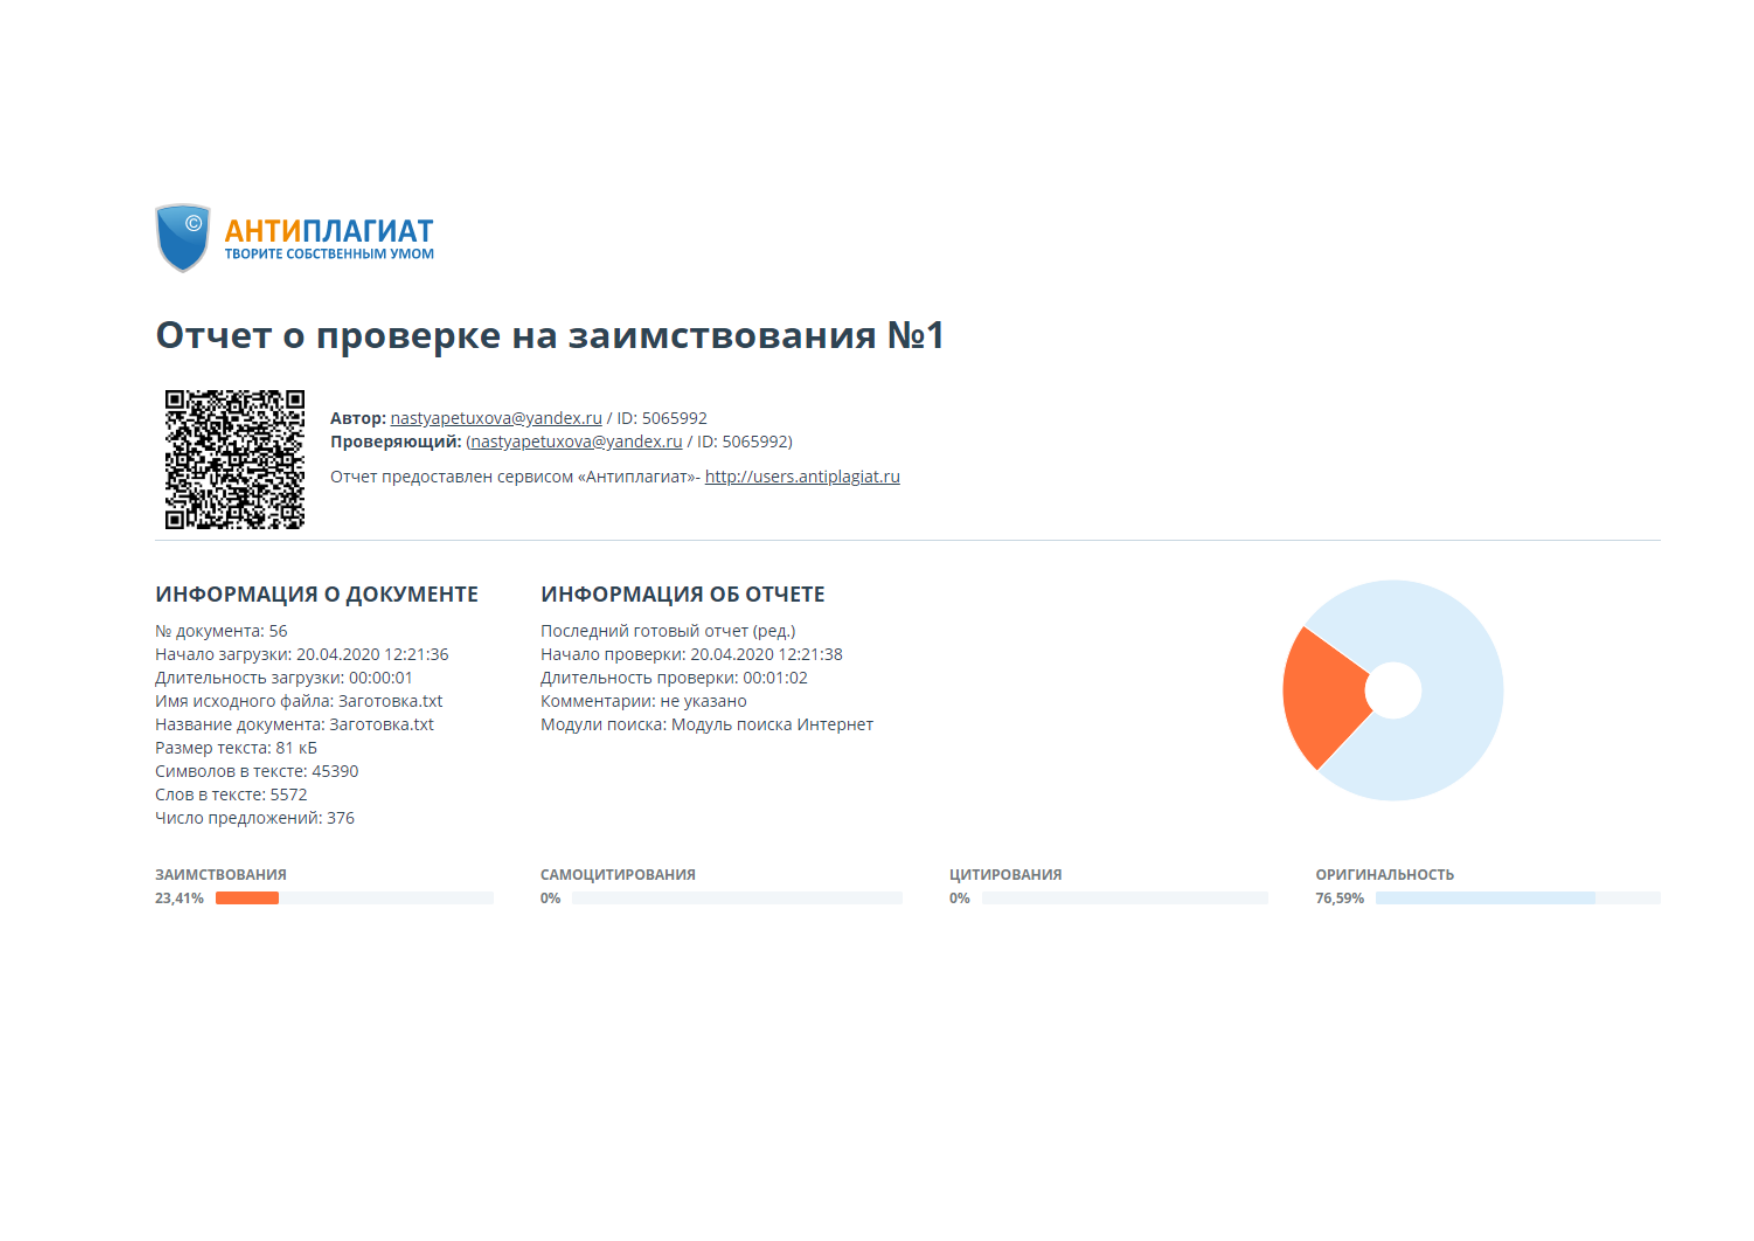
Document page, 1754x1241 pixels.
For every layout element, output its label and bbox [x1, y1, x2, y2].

picture [120, 195, 1682, 936]
